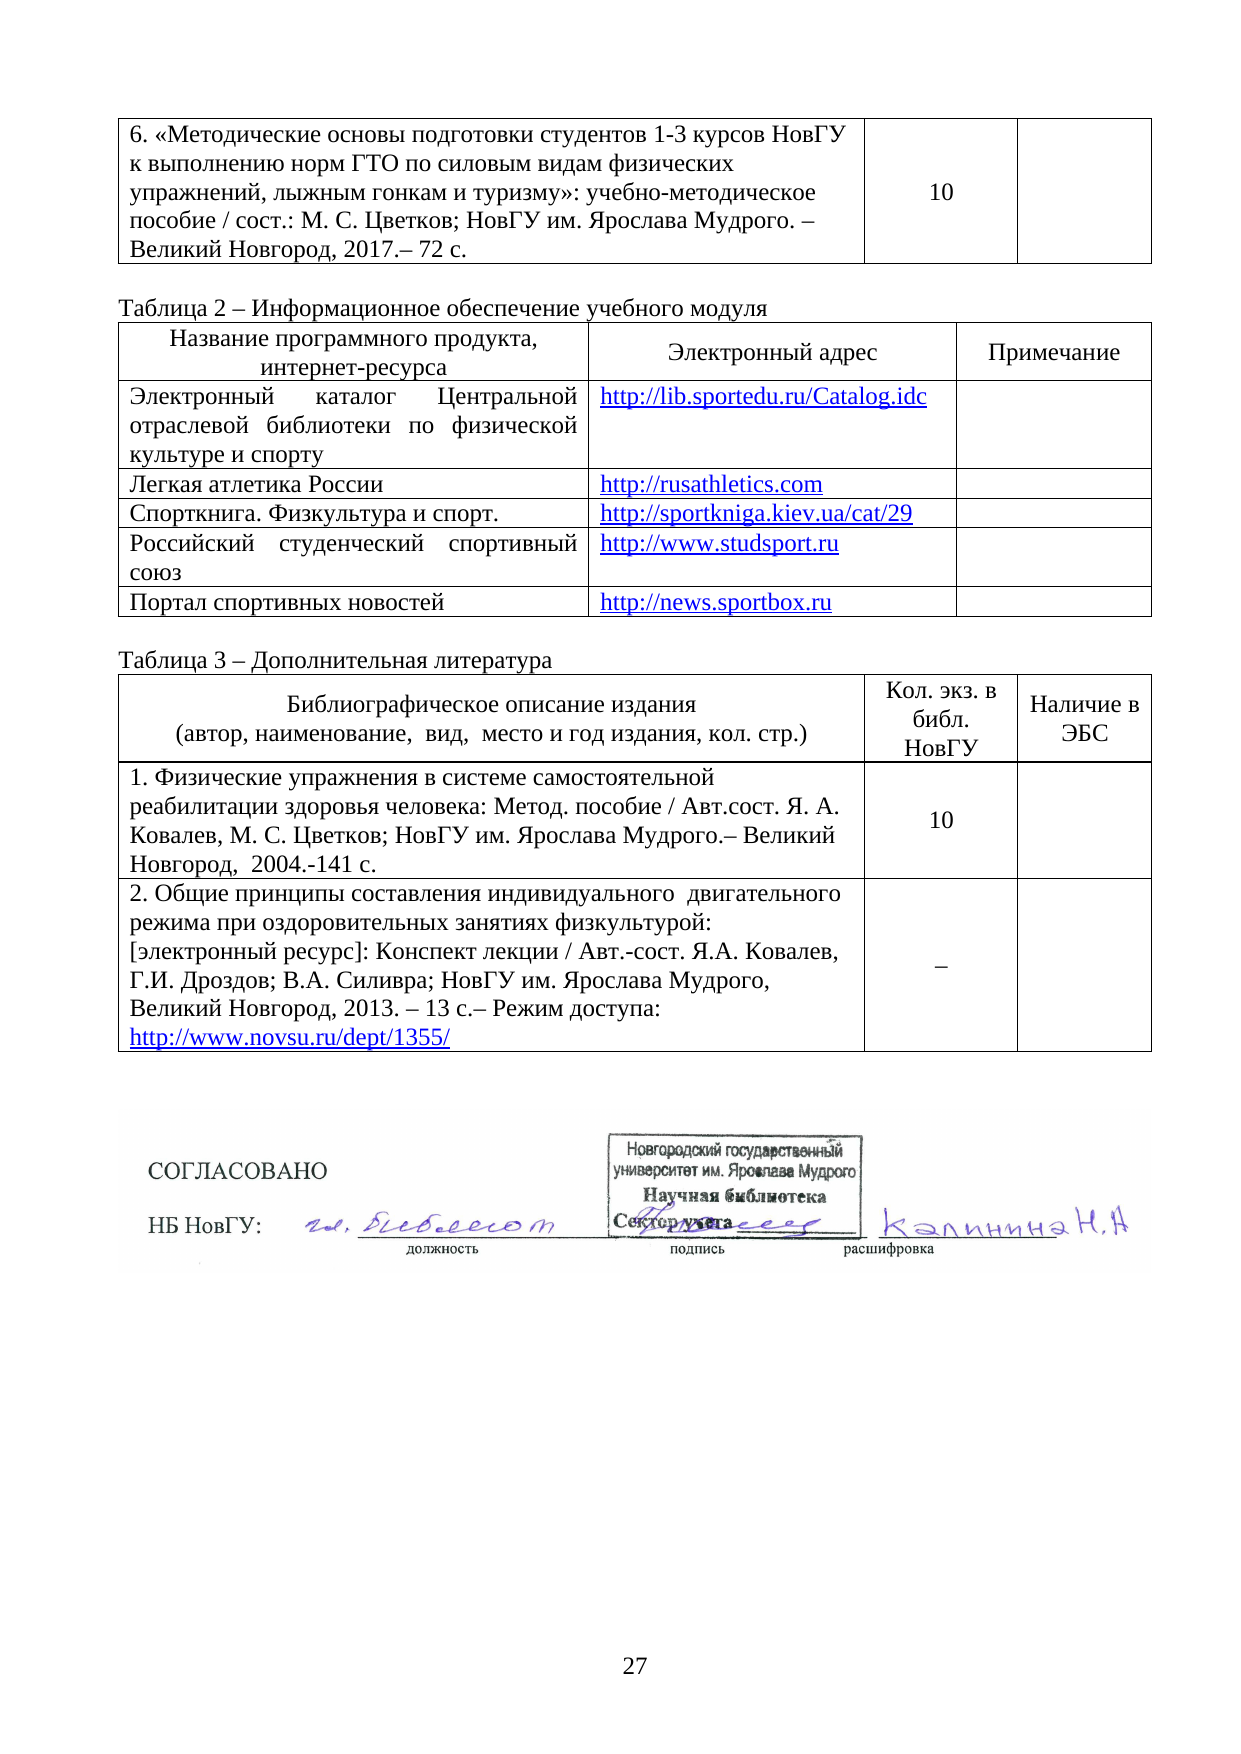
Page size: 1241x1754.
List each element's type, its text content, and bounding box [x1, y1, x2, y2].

table_cell 6. «Методические основы подготовки студентов 1-3 курсов НовГУ к выполнению норм ГТО по силовым видам физических упражнений, лыжным гонкам и туризму»: учебно-методическое пособие / сост.: М. С. Цветков; НовГУ им. Ярослава Мудрого. – Великий Новгород, 2017.– 72 с. [119, 119, 864, 263]
table_cell http://rusathletics.com [589, 469, 956, 497]
table_cell Российский студенческий спортивный союз [119, 528, 588, 586]
text Таблица 2 – Информационное обеспечение учебного модуля [118, 293, 1152, 322]
table_header Примечание [957, 323, 1151, 380]
table_cell [957, 469, 1151, 497]
table_cell [957, 528, 1151, 586]
table_cell http://www.studsport.ru [589, 528, 956, 586]
table_cell 2. Общие принципы составления индивидуального двигательного режима при оздоровительных занятиях физкультурой: [электронный ресурс]: Конспект лекции / Авт.-сост. Я.А. Ковалев, Г.И. Дроздов; В.А. Силивра; НовГУ им. Ярослава Мудрого, Великий Новгород, 2013. – 13 с.– Режим доступа: http://www.novsu.ru/dept/1355/ [119, 879, 864, 1051]
table_cell Электронный каталог Центральной отраслевой библиотеки по физической культуре и спорту [119, 381, 588, 468]
text Таблица 3 – Дополнительная литература [118, 645, 1152, 674]
table_cell [1018, 879, 1151, 1051]
table_cell Спорткнига. Физкультура и спорт. [119, 499, 588, 527]
table_header Название программного продукта, интернет-ресурса [119, 323, 588, 380]
table_cell http://news.sportbox.ru [589, 587, 956, 616]
table_cell [1018, 763, 1151, 877]
table_cell http://lib.sportedu.ru/Catalog.idc [589, 381, 956, 468]
table_header Наличие в ЭБС [1018, 675, 1151, 761]
table_header Кол. экз. в библ. НовГУ [865, 675, 1017, 761]
table_cell 10 [865, 763, 1017, 877]
table_header Электронный адрес [589, 323, 956, 380]
table_cell 10 [865, 119, 1017, 263]
table_header Библиографическое описание издания (автор, наименование, вид, место и год издания, кол. стр.) [119, 675, 864, 761]
table_cell [1018, 119, 1151, 263]
table_cell Легкая атлетика России [119, 469, 588, 497]
table_cell [957, 499, 1151, 527]
table_cell [957, 587, 1151, 616]
table_cell [957, 381, 1151, 468]
table_cell 1. Физические упражнения в системе самостоятельной реабилитации здоровья человека: Метод. пособие / Авт.сост. Я. А. Ковалев, М. С. Цветков; НовГУ им. Ярослава Мудрого.– Великий Новгород, 2004.-141 с. [119, 763, 864, 877]
table_cell Портал спортивных новостей [119, 587, 588, 616]
table_cell – [865, 879, 1017, 1051]
table_cell http://sportkniga.kiev.ua/cat/29 [589, 499, 956, 527]
